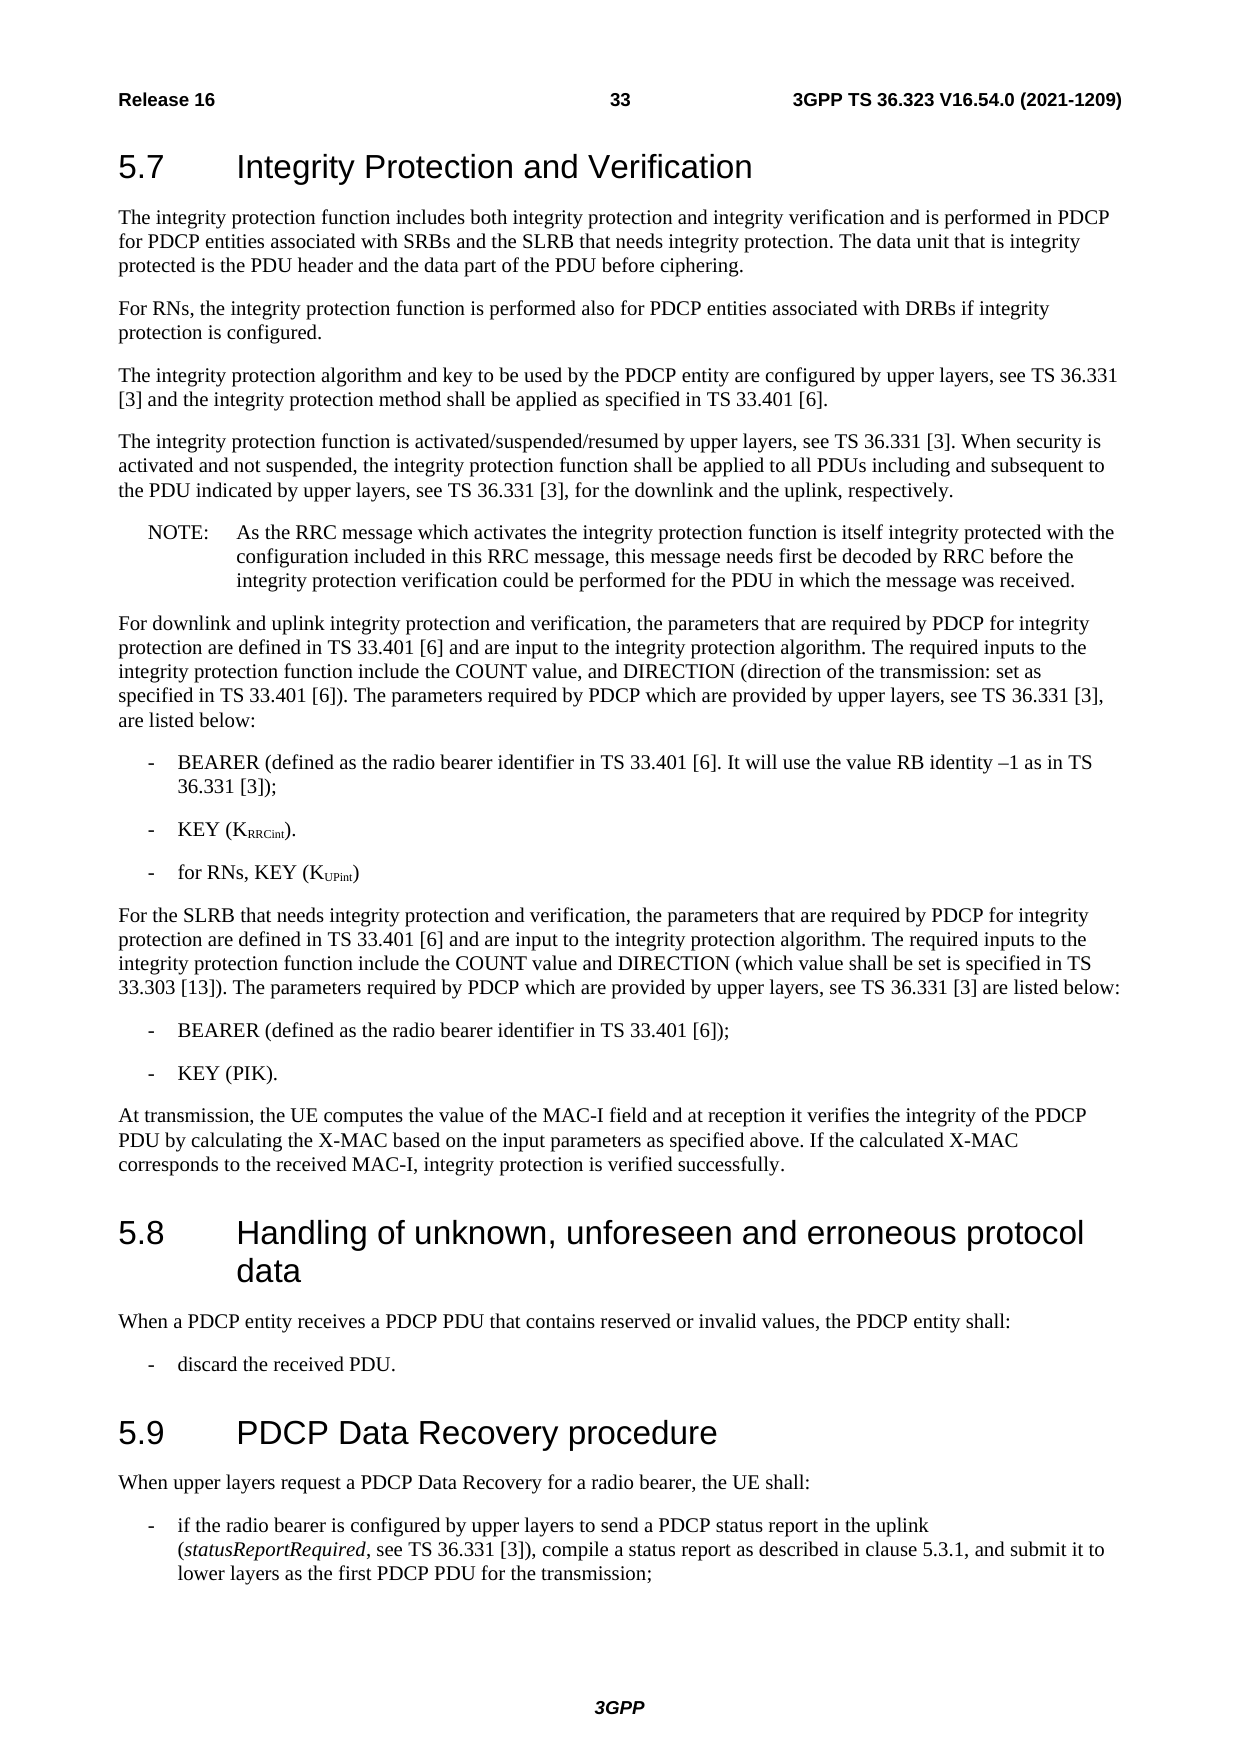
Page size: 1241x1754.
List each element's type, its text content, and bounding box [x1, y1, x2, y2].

text - KEY (PIK). [148, 1061, 1122, 1085]
text The integrity protection function includes both integrity protection and integrity verification and is performed in PDCP for PDCP entities associated with SRBs and the SLRB that needs integrity protection. The data unit that is integrity protected is the PDU header and the data part of the PDU before ciphering. [118, 205, 1122, 277]
text When a PDCP entity receives a PDCP PDU that contains reserved or invalid values, the PDCP entity shall: [118, 1309, 1122, 1333]
text - discard the received PDU. [148, 1352, 1122, 1376]
text For the SLRB that needs integrity protection and verification, the parameters that are required by PDCP for integrity protection are defined in TS 33.401 [6] and are input to the integrity protection algorithm. The required inputs to the integrity protection function include the COUNT value and DIRECTION (which value shall be set is specified in TS 33.303 [13]). The parameters required by PDCP which are provided by upper layers, see TS 36.331 [3] are listed below: [118, 903, 1122, 999]
text - for RNs, KEY (KUPint) [148, 860, 1122, 884]
text The integrity protection function is activated/suspended/resumed by upper layers, see TS 36.331 [3]. When security is activated and not suspended, the integrity protection function shall be applied to all PDUs including and subsequent to the PDU indicated by upper layers, see TS 36.331 [3], for the downlink and the uplink, respectively. [118, 429, 1122, 502]
text - BEARER (defined as the radio bearer identifier in TS 33.401 [6]); [148, 1018, 1122, 1042]
subtitle 5.8 Handling of unknown, unforeseen and erroneous protocol data [118, 1213, 1122, 1290]
text For downlink and uplink integrity protection and verification, the parameters that are required by PDCP for integrity protection are defined in TS 33.401 [6] and are input to the integrity protection algorithm. The required inputs to the integrity protection function include the COUNT value, and DIRECTION (direction of the transmission: set as specified in TS 33.401 [6]). The parameters required by PDCP which are provided by upper layers, see TS 36.331 [3], are listed below: [118, 611, 1122, 732]
subtitle 5.9 PDCP Data Recovery procedure [118, 1413, 1122, 1452]
subtitle 5.7 Integrity Protection and Verification [118, 147, 1122, 186]
text - BEARER (defined as the radio bearer identifier in TS 33.401 [6]. It will use the value RB identity –1 as in TS 36.331 [3]); [148, 750, 1122, 798]
text When upper layers request a PDCP Data Recovery for a radio bearer, the UE shall: [118, 1470, 1122, 1494]
text - if the radio bearer is configured by upper layers to send a PDCP status report in the uplink (statusReportRequired, see TS 36.331 [3]), compile a status report as described in clause 5.3.1, and submit it to lower layers as the first PDCP PDU for the transmission; [148, 1513, 1122, 1585]
text At transmission, the UE computes the value of the MAC-I field and at reception it verifies the integrity of the PDCP PDU by calculating the X-MAC based on the input parameters as specified above. If the calculated X-MAC corresponds to the received MAC-I, integrity protection is verified successfully. [118, 1103, 1122, 1176]
text - KEY (KRRCint). [148, 817, 1122, 841]
text For RNs, the integrity protection function is performed also for PDCP entities associated with DRBs if integrity protection is configured. [118, 296, 1122, 344]
text The integrity protection algorithm and key to be used by the PDCP entity are configured by upper layers, see TS 36.331 [3] and the integrity protection method shall be applied as specified in TS 33.401 [6]. [118, 362, 1122, 411]
text NOTE: As the RRC message which activates the integrity protection function is itself integrity protected with the configuration included in this RRC message, this message needs first be decoded by RRC before the integrity protection verification could be performed for the PDU in which the message was received. [148, 520, 1122, 592]
